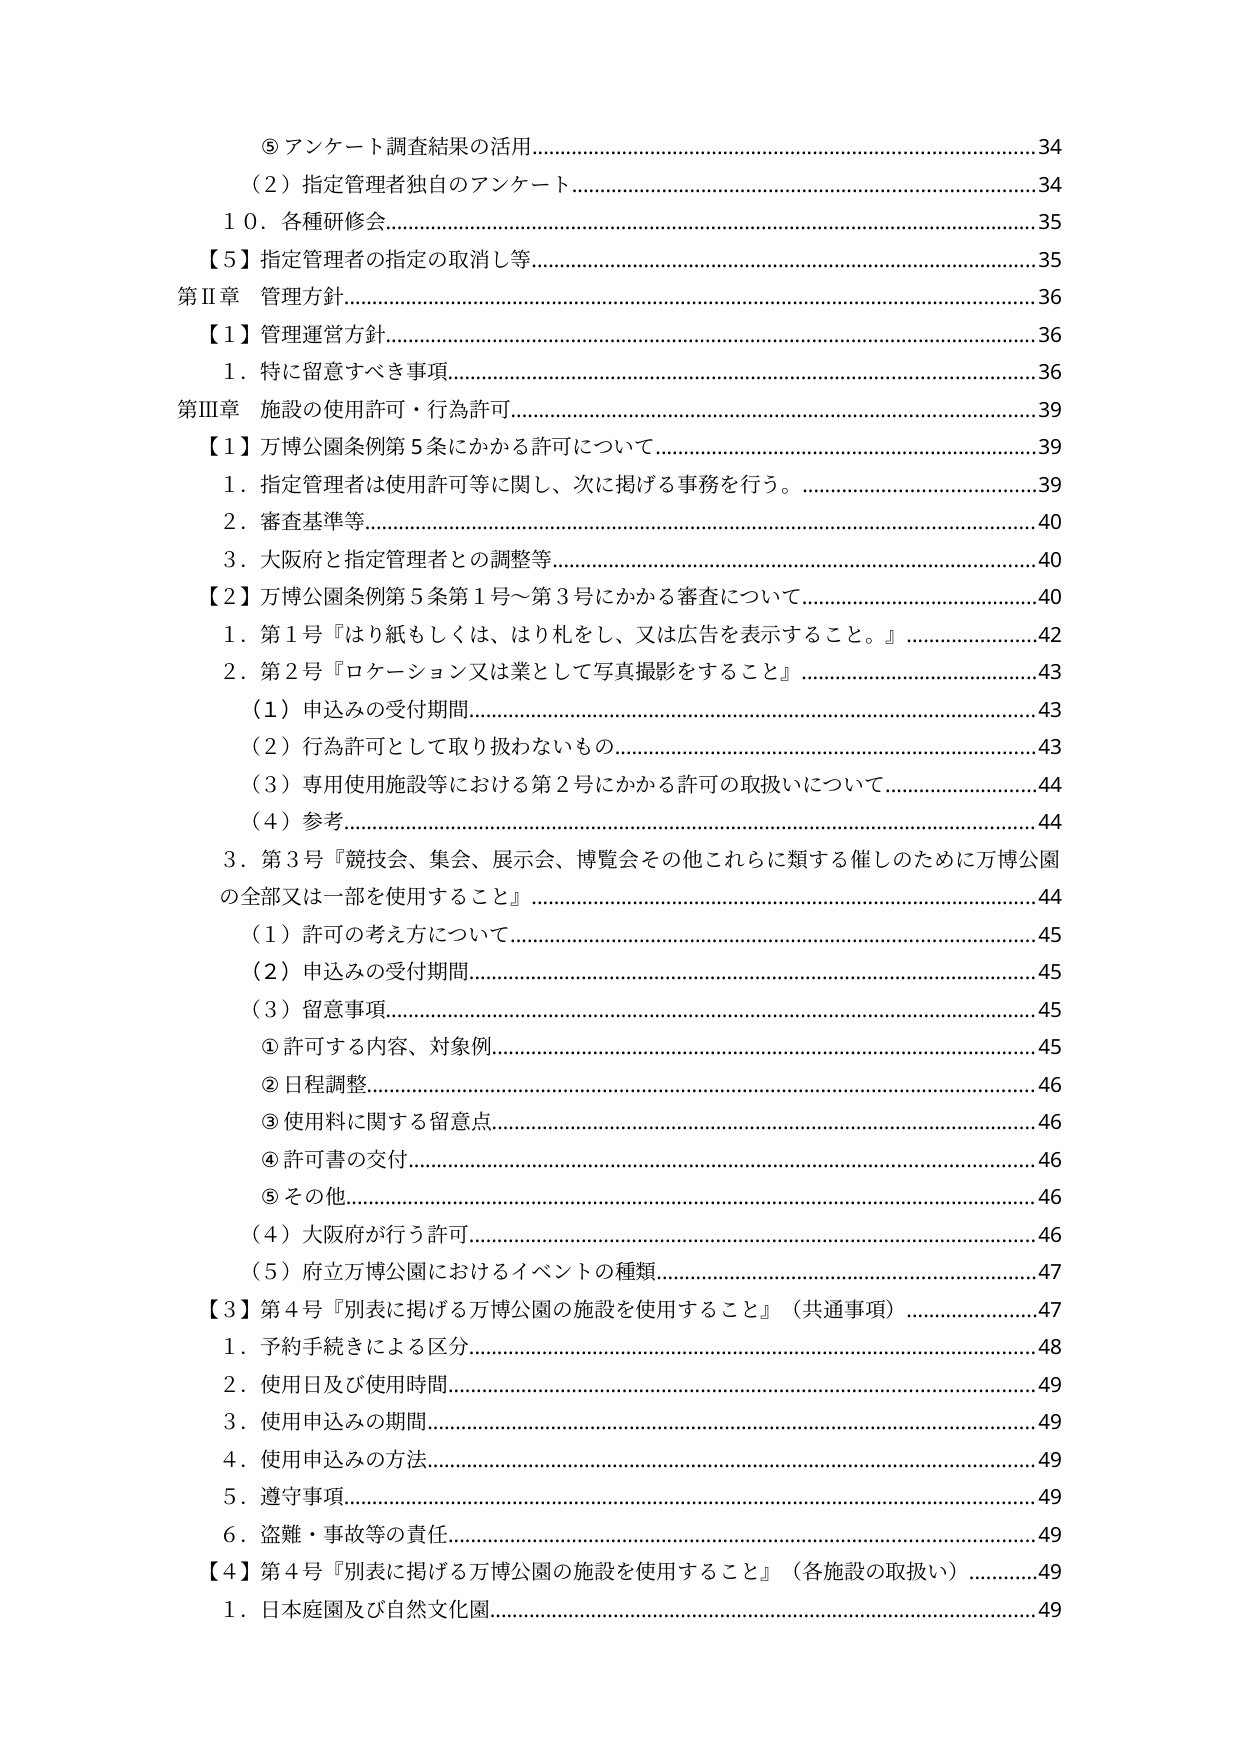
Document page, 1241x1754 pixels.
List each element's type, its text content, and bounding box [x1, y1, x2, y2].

text ④許可書の交付 46 [261, 1139, 1063, 1177]
text ３．使用申込みの期間 49 [219, 1402, 1063, 1439]
text ⑤アンケート調査結果の活用 34 [261, 127, 1063, 164]
text １．日本庭園及び自然文化園 49 [219, 1589, 1063, 1627]
text ５．遵守事項 49 [219, 1477, 1063, 1514]
text ①許可する内容、対象例 45 [261, 1027, 1063, 1064]
text 【２】万博公園条例第５条第１号～第３号にかかる審査について 40 [198, 577, 1063, 614]
text 第Ⅲ章 施設の使用許可・行為許可 39 [177, 389, 1063, 427]
text ２．使用日及び使用時間 49 [219, 1364, 1063, 1402]
text ３．大阪府と指定管理者との調整等 40 [219, 539, 1063, 577]
text 【４】第４号『別表に掲げる万博公園の施設を使用すること』（各施設の取扱い） 49 [198, 1552, 1063, 1589]
text １．予約手続きによる区分 48 [219, 1327, 1063, 1364]
text （３）留意事項 45 [240, 989, 1063, 1027]
text （２）申込みの受付期間 45 [240, 952, 1063, 989]
text ４．使用申込みの方法 49 [219, 1439, 1063, 1477]
text １．指定管理者は使用許可等に関し、次に掲げる事務を行う。 39 [219, 464, 1063, 502]
text １．特に留意すべき事項 36 [219, 352, 1063, 389]
text ②日程調整 46 [261, 1064, 1063, 1102]
text ３．第３号『競技会、集会、展示会、博覧会その他これらに類する催しのために万博公園の全部又は一部を使用すること』 44 [219, 839, 1063, 914]
text （４）参考 44 [240, 802, 1063, 839]
text （４）大阪府が行う許可 46 [240, 1214, 1063, 1252]
text 第Ⅱ章 管理方針 36 [177, 277, 1063, 314]
text ③使用料に関する留意点 46 [261, 1102, 1063, 1139]
text （１）申込みの受付期間 43 [240, 689, 1063, 727]
text 【３】第４号『別表に掲げる万博公園の施設を使用すること』（共通事項） 47 [198, 1289, 1063, 1327]
text １０．各種研修会 35 [219, 202, 1063, 239]
text （１）許可の考え方について 45 [240, 914, 1063, 952]
text １．第１号『はり紙もしくは、はり札をし、又は広告を表示すること。』 42 [219, 614, 1063, 652]
text 【１】万博公園条例第5条にかかる許可について 39 [198, 427, 1063, 464]
text （５）府立万博公園におけるイベントの種類 47 [240, 1252, 1063, 1289]
text 【５】指定管理者の指定の取消し等 35 [198, 239, 1063, 277]
text ２．第２号『ロケーション又は業として写真撮影をすること』 43 [219, 652, 1063, 689]
text （３）専用使用施設等における第２号にかかる許可の取扱いについて 44 [240, 764, 1063, 802]
text ⑤その他 46 [261, 1177, 1063, 1214]
text （２）指定管理者独自のアンケート 34 [240, 164, 1063, 202]
text ６．盗難・事故等の責任 49 [219, 1514, 1063, 1552]
text ２．審査基準等 40 [219, 502, 1063, 539]
text （２）行為許可として取り扱わないもの 43 [240, 727, 1063, 764]
text 【１】管理運営方針 36 [198, 314, 1063, 352]
